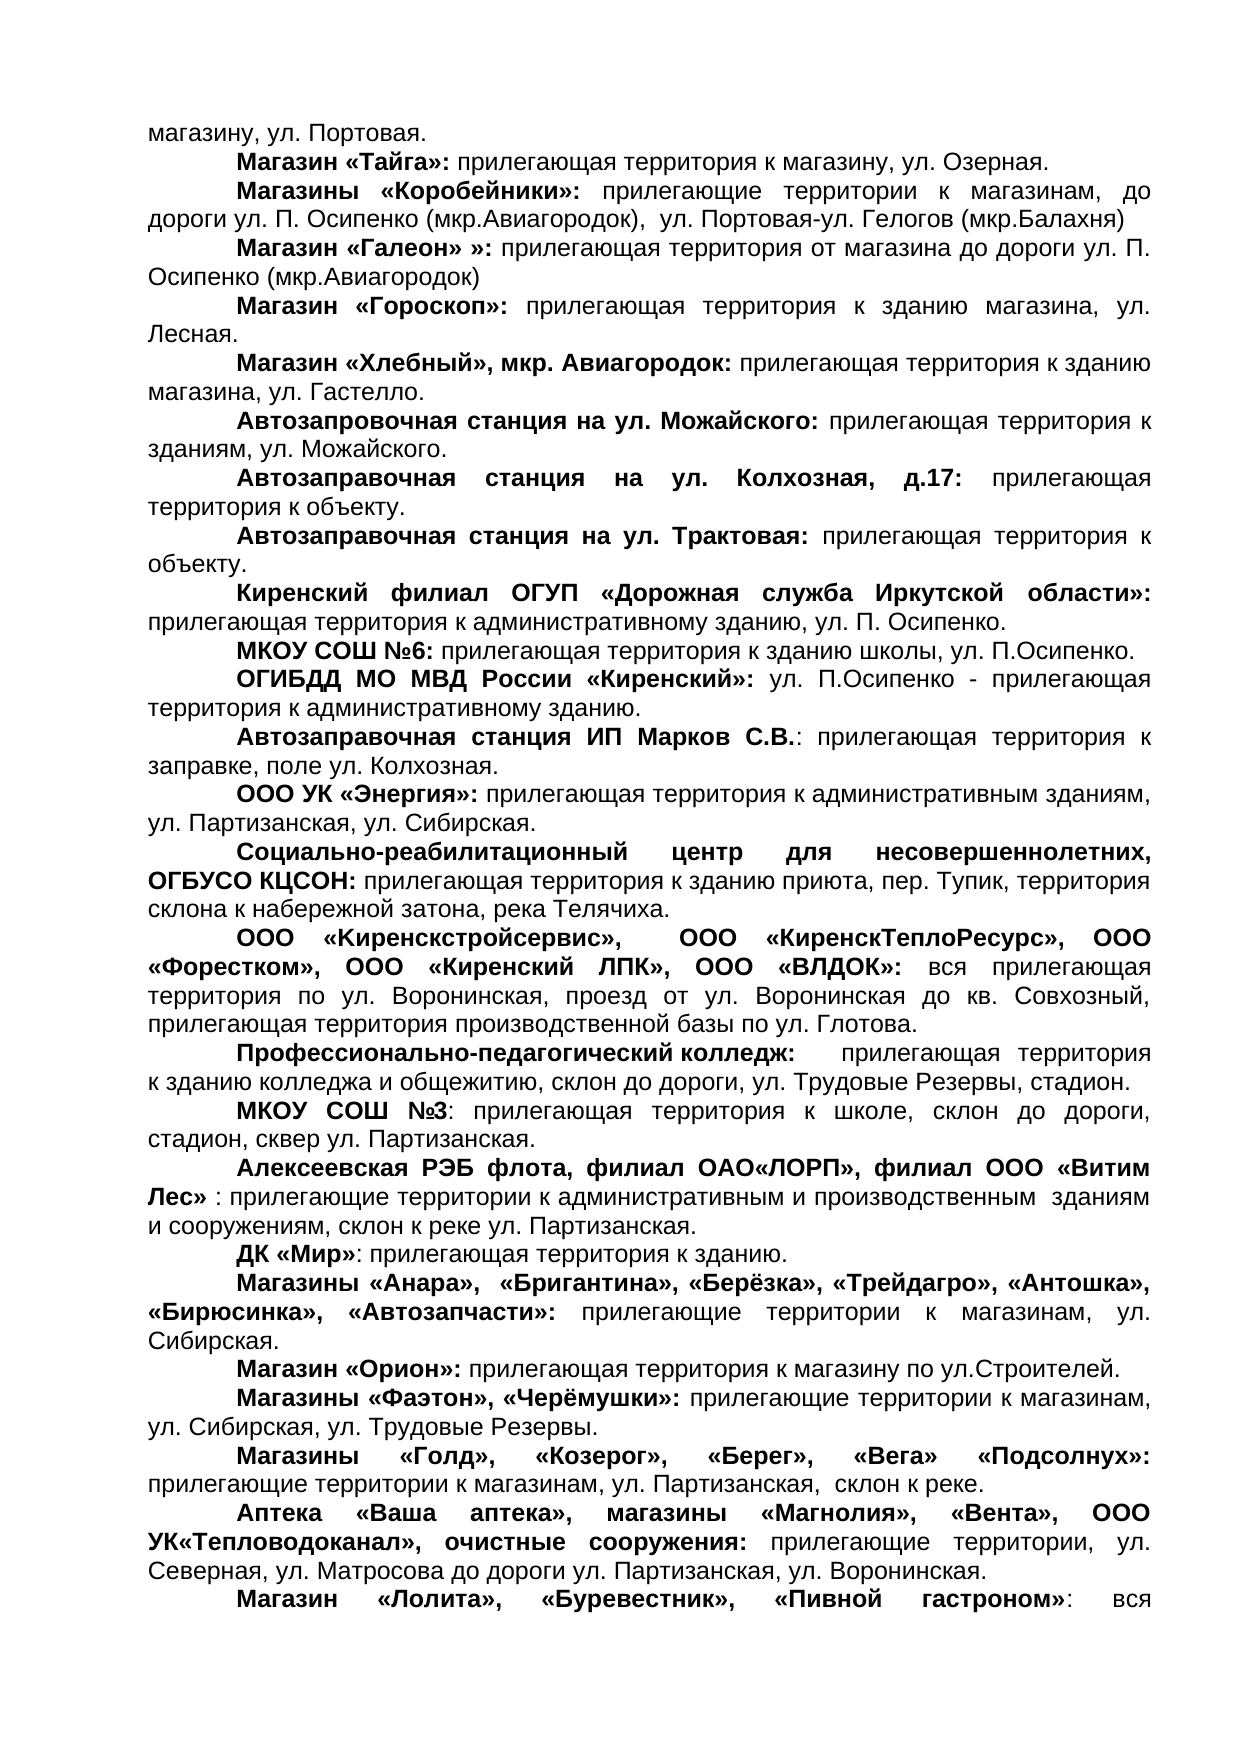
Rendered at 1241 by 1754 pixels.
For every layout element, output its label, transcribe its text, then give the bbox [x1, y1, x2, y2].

text ООО УК «Энергия»: прилегающая территория к административным зданиям, ул. Партизанская, ул. Сибирская. [148, 779, 1152, 837]
text Алексеевская РЭБ флота, филиал ОАО«ЛОРП», филиал ООО «Витим Лес» : прилегающие территории к административным и производственным зданиям и сооружениям, склон к реке ул. Партизанская. [148, 1153, 1152, 1239]
text Магазин «Тайга»: прилегающая территория к магазину, ул. Озерная. [148, 147, 1152, 176]
text Профессионально-педагогический колледж: прилегающая территория к зданию колледжа и общежитию, склон до дороги, ул. Трудовые Резервы, стадион. [148, 1038, 1152, 1096]
text Автозаправочная станция на ул. Трактовая: прилегающая территория к объекту. [148, 521, 1152, 578]
text ДК «Мир»: прилегающая территория к зданию. [148, 1239, 1152, 1268]
text Социально-реабилитационный центр для несовершеннолетних, ОГБУСО КЦСОН: прилегающая территория к зданию приюта, пер. Тупик, территория склона к набережной затона, река Телячиха. [148, 837, 1152, 923]
text Магазины «Анара», «Бригантина», «Берёзка», «Трейдагро», «Антошка», «Бирюсинка», «Автозапчасти»: прилегающие территории к магазинам, ул. Сибирская. [148, 1268, 1152, 1354]
text Магазины «Коробейники»: прилегающие территории к магазинам, до дороги ул. П. Осипенко (мкр.Авиагородок), ул. Портовая-ул. Гелогов (мкр.Балахня) [148, 176, 1152, 233]
text Магазины «Голд», «Козерог», «Берег», «Вега» «Подсолнух»: прилегающие территории к магазинам, ул. Партизанская, склон к реке. [148, 1441, 1152, 1498]
text Автозаправочная станция на ул. Колхозная, д.17: прилегающая территория к объекту. [148, 463, 1152, 521]
text МКОУ СОШ №3: прилегающая территория к школе, склон до дороги, стадион, сквер ул. Партизанская. [148, 1096, 1152, 1153]
text Магазин «Хлебный», мкр. Авиагородок: прилегающая территория к зданию магазина, ул. Гастелло. [148, 348, 1152, 406]
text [148, 118, 1152, 147]
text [148, 1584, 1152, 1613]
text Автозапровочная станция на ул. Можайского: прилегающая территория к зданиям, ул. Можайского. [148, 406, 1152, 463]
text Магазин «Гороскоп»: прилегающая территория к зданию магазина, ул. Лесная. [148, 291, 1152, 348]
text Магазины «Фаэтон», «Черёмушки»: прилегающие территории к магазинам, ул. Сибирская, ул. Трудовые Резервы. [148, 1383, 1152, 1441]
text Магазин «Орион»: прилегающая территория к магазину по ул.Строителей. [148, 1354, 1152, 1383]
text МКОУ СОШ №6: прилегающая территория к зданию школы, ул. П.Осипенко. [148, 636, 1152, 664]
text ОГИБДД МО МВД России «Киренский»: ул. П.Осипенко - прилегающая территория к административному зданию. [148, 664, 1152, 722]
text ООО «Kиренскстройсервис», ООО «КиренскТеплоРесурс», ООО «Форестком», ООО «Киренский ЛПК», ООО «ВЛДОК»: вся прилегающая территория по ул. Воронинская, проезд от ул. Воронинская до кв. Совхозный, прилегающая территория производственной базы по ул. Глотова. [148, 923, 1152, 1038]
text Киренский филиал ОГУП «Дорожная служба Иркутской области»: прилегающая территория к административному зданию, ул. П. Осипенко. [148, 578, 1152, 636]
text Автозаправочная станция ИП Марков С.В.: прилегающая территория к заправке, поле ул. Колхозная. [148, 722, 1152, 779]
text Магазин «Галеон» »: прилегающая территория от магазина до дороги ул. П. Осипенко (мкр.Авиагородок) [148, 233, 1152, 291]
text Аптека «Ваша аптека», магазины «Магнолия», «Вента», ООО УК«Тепловодоканал», очистные сооружения: прилегающие территории, ул. Северная, ул. Матросова до дороги ул. Партизанская, ул. Воронинская. [148, 1498, 1152, 1584]
